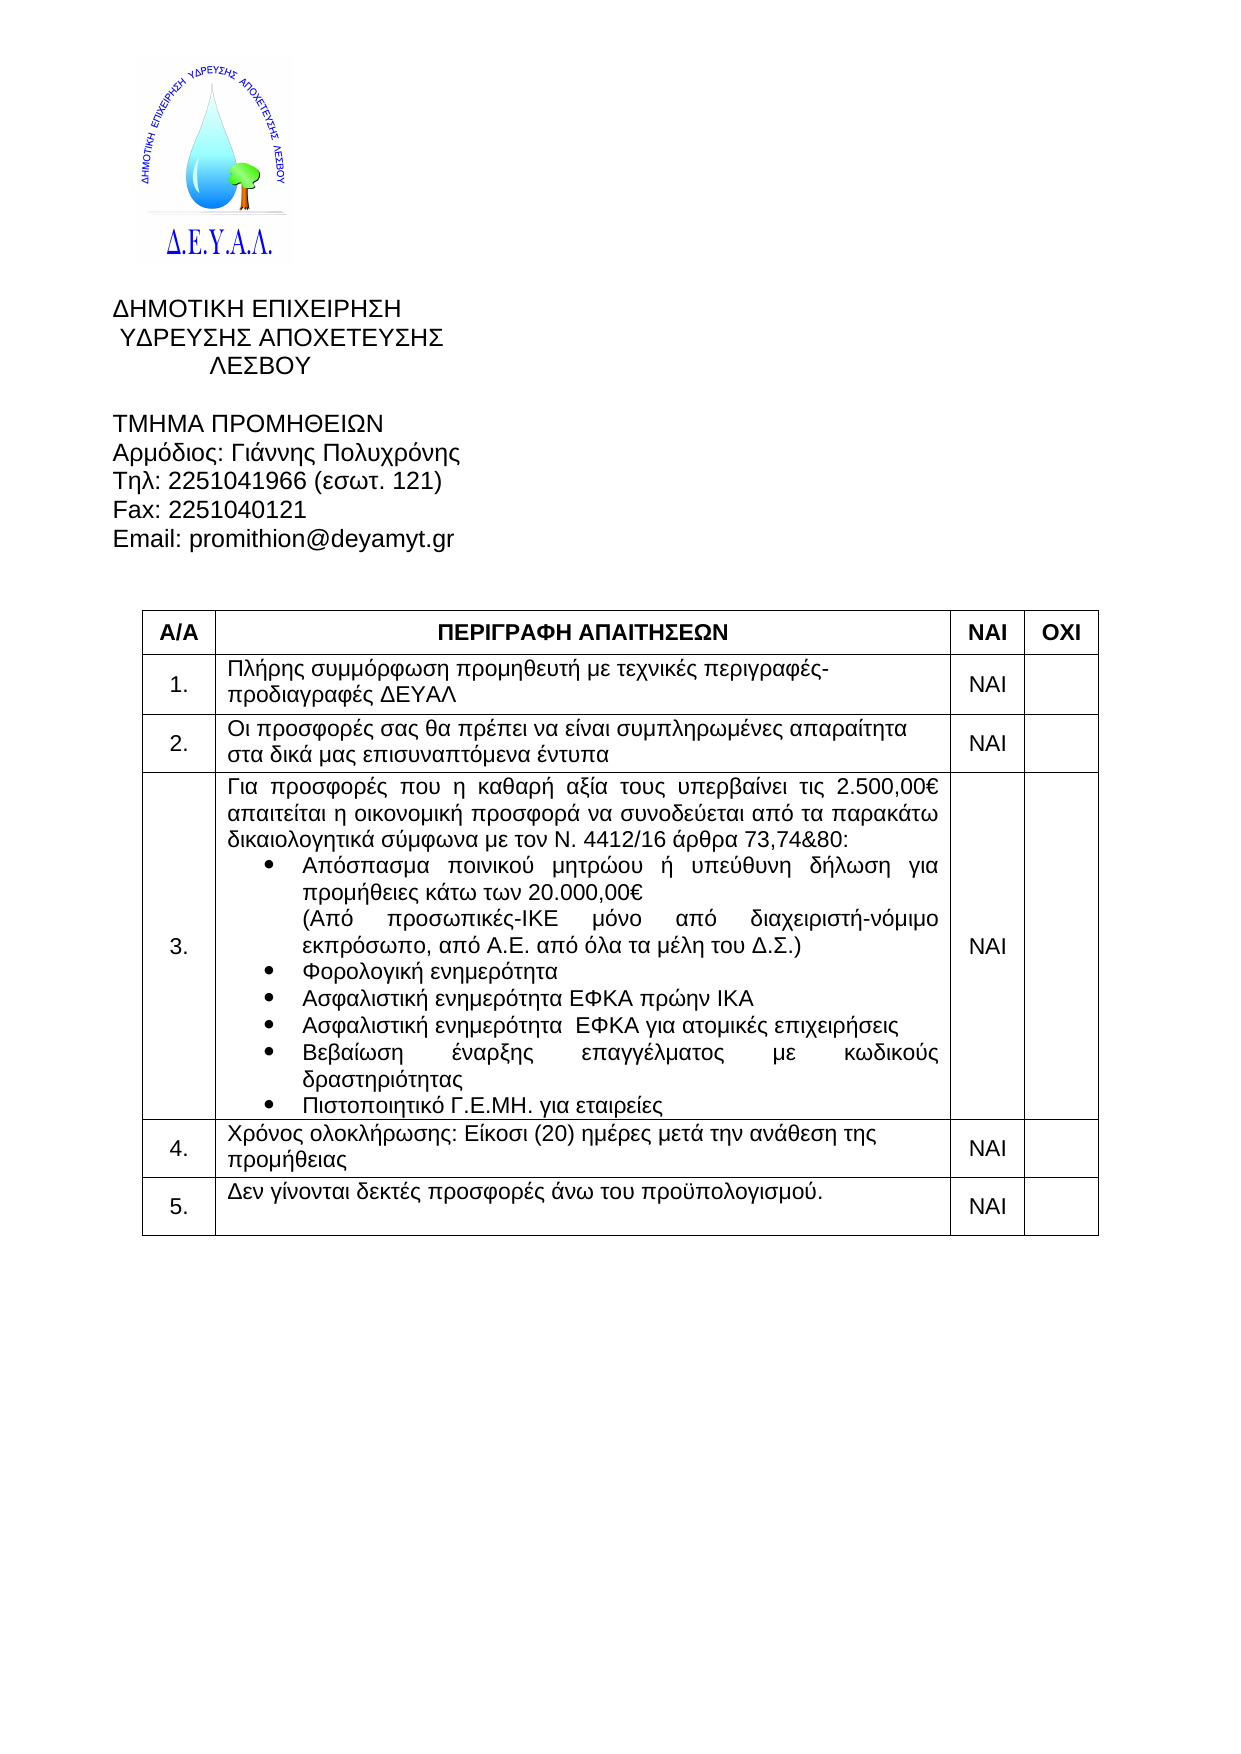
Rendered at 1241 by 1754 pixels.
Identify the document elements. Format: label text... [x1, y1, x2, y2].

text ΥΔΡΕΥΣΗΣ ΑΠΟΧΕΤΕΥΣΗΣ [112, 322, 1128, 351]
table_cell 3. [143, 773, 215, 1119]
text ΤΜΗΜΑ ΠΡΟΜΗΘΕΙΩΝ [112, 409, 1128, 437]
table_header ΠΕΡΙΓΡΑΦΗ ΑΠΑΙΤΗΣΕΩΝ [216, 611, 950, 654]
table_cell Χρόνος ολοκλήρωσης: Είκοσι (20) ημέρες μετά την ανάθεση της προμήθειας [216, 1120, 950, 1177]
table_cell ΝΑΙ [951, 655, 1024, 714]
text Fax: 2251040121 [112, 495, 1128, 524]
table_header ΝΑΙ [951, 611, 1024, 654]
table_cell Πλήρης συμμόρφωση προμηθευτή με τεχνικές περιγραφές-προδιαγραφές ΔΕΥΑΛ [216, 655, 950, 714]
table_header ΟΧΙ [1025, 611, 1098, 654]
table_cell ΝΑΙ [951, 1120, 1024, 1177]
table_cell ΝΑΙ [951, 773, 1024, 1119]
text Αρμόδιος: Γιάννης Πολυχρόνης [112, 437, 1128, 466]
table_cell 5. [143, 1178, 215, 1235]
table_cell [1025, 655, 1098, 714]
table_cell ΝΑΙ [951, 715, 1024, 772]
table_cell Οι προσφορές σας θα πρέπει να είναι συμπληρωμένες απαραίτητα στα δικά μας επισυναπτόμενα έντυπα [216, 715, 950, 772]
table_cell [1025, 1178, 1098, 1235]
table_cell 4. [143, 1120, 215, 1177]
text Τηλ: 2251041966 (εσωτ. 121) [112, 466, 1128, 495]
table_cell ΝΑΙ [951, 1178, 1024, 1235]
table_header Α/Α [143, 611, 215, 654]
text ΛΕΣΒΟΥ [112, 351, 1128, 380]
table_cell [1025, 773, 1098, 1119]
text ΔΗΜΟΤΙΚΗ ΕΠΙΧΕΙΡΗΣΗ [112, 294, 1128, 322]
table_cell [1025, 715, 1098, 772]
table_cell [1025, 1120, 1098, 1177]
text Email: promithion@deyamyt.gr [112, 524, 1128, 552]
picture [135, 54, 293, 266]
table_cell Δεν γίνονται δεκτές προσφορές άνω του προϋπολογισμού. [216, 1178, 950, 1235]
table_cell 2. [143, 715, 215, 772]
table_cell Για προσφορές που η καθαρή αξία τους υπερβαίνει τις 2.500,00€ απαιτείται η οικονομική προσφορά να συνοδεύεται από τα παρακάτω δικαιολογητικά σύμφωνα με τον Ν. 4412/16 άρθρα 73,74&80: Απόσπασμα ποινικού μητρώου ή υπεύθυνη δήλωση για προμήθειες κάτω των 20.000,00€ (Από προσωπικές-ΙΚΕ μόνο από διαχειριστή-νόμιμο εκπρόσωπο, από Α.Ε. από όλα τα μέλη του Δ.Σ.) Φορολογική ενημερότητα Ασφαλιστική ενημερότητα ΕΦΚΑ πρώην ΙΚΑ Ασφαλιστική ενημερότητα ΕΦΚΑ για ατομικές επιχειρήσεις Βεβαίωση έναρξης επαγγέλματος με κωδικούς δραστηριότητας Πιστοποιητικό Γ.Ε.ΜΗ. για εταιρείες [216, 773, 950, 1119]
table_cell 1. [143, 655, 215, 714]
